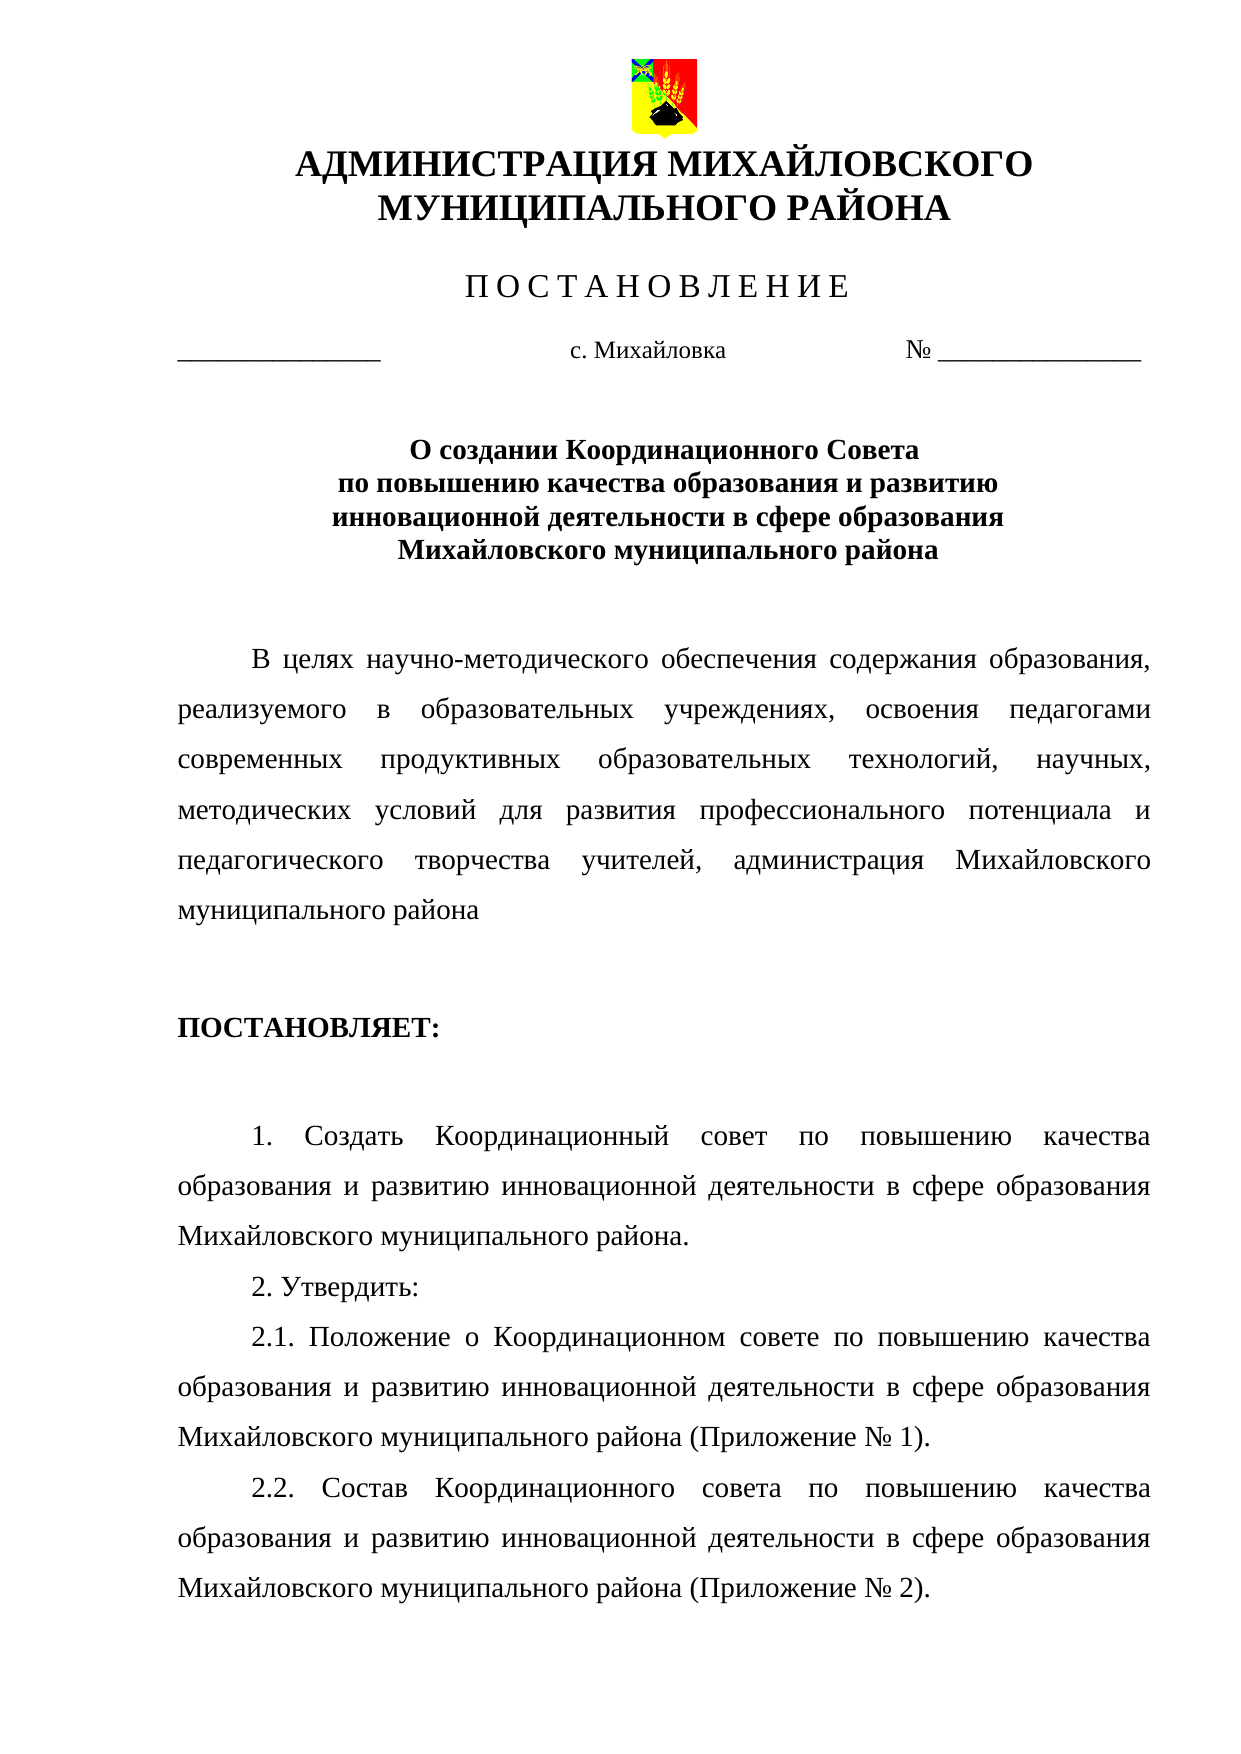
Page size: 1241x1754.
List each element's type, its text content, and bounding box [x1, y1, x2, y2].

text _______________ с. Михайловка № _______________ [177, 333, 1152, 365]
text 1. Создать Координационный совет по повышению качества образования и развитию инновационной деятельности в сфере образования Михайловского муниципального района. [177, 1118, 1152, 1252]
text Михайловского муниципального района [177, 532, 1152, 566]
text О создании Координационного Совета [177, 432, 1152, 465]
text по повышению качества образования и развитию [177, 465, 1152, 499]
text АДМИНИСТРАЦИЯ МИХАЙЛОВСКОГО [177, 142, 1152, 185]
text 2.2. Состав Координационного совета по повышению качества образования и развитию инновационной деятельности в сфере образования Михайловского муниципального района (Приложение № 2). [177, 1470, 1152, 1604]
text ПОСТАНОВЛЕНИЕ [177, 266, 1152, 333]
text В целях научно-методического обеспечения содержания образования, реализуемого в образовательных учреждениях, освоения педагогами современных продуктивных образовательных технологий, научных, методических условий для развития профессионального потенциала и педагогического творчества учителей, администрация Михайловского муниципального района [177, 641, 1152, 926]
text инновационной деятельности в сфере образования [177, 499, 1152, 532]
text Постановляет: [177, 1010, 1152, 1043]
picture [631, 59, 698, 142]
text МУНИЦИПАЛЬНОГО РАЙОНА [177, 185, 1152, 228]
text 2. Утвердить: [177, 1269, 1152, 1302]
text 2.1. Положение о Координационном совете по повышению качества образования и развитию инновационной деятельности в сфере образования Михайловского муниципального района (Приложение № 1). [177, 1319, 1152, 1453]
